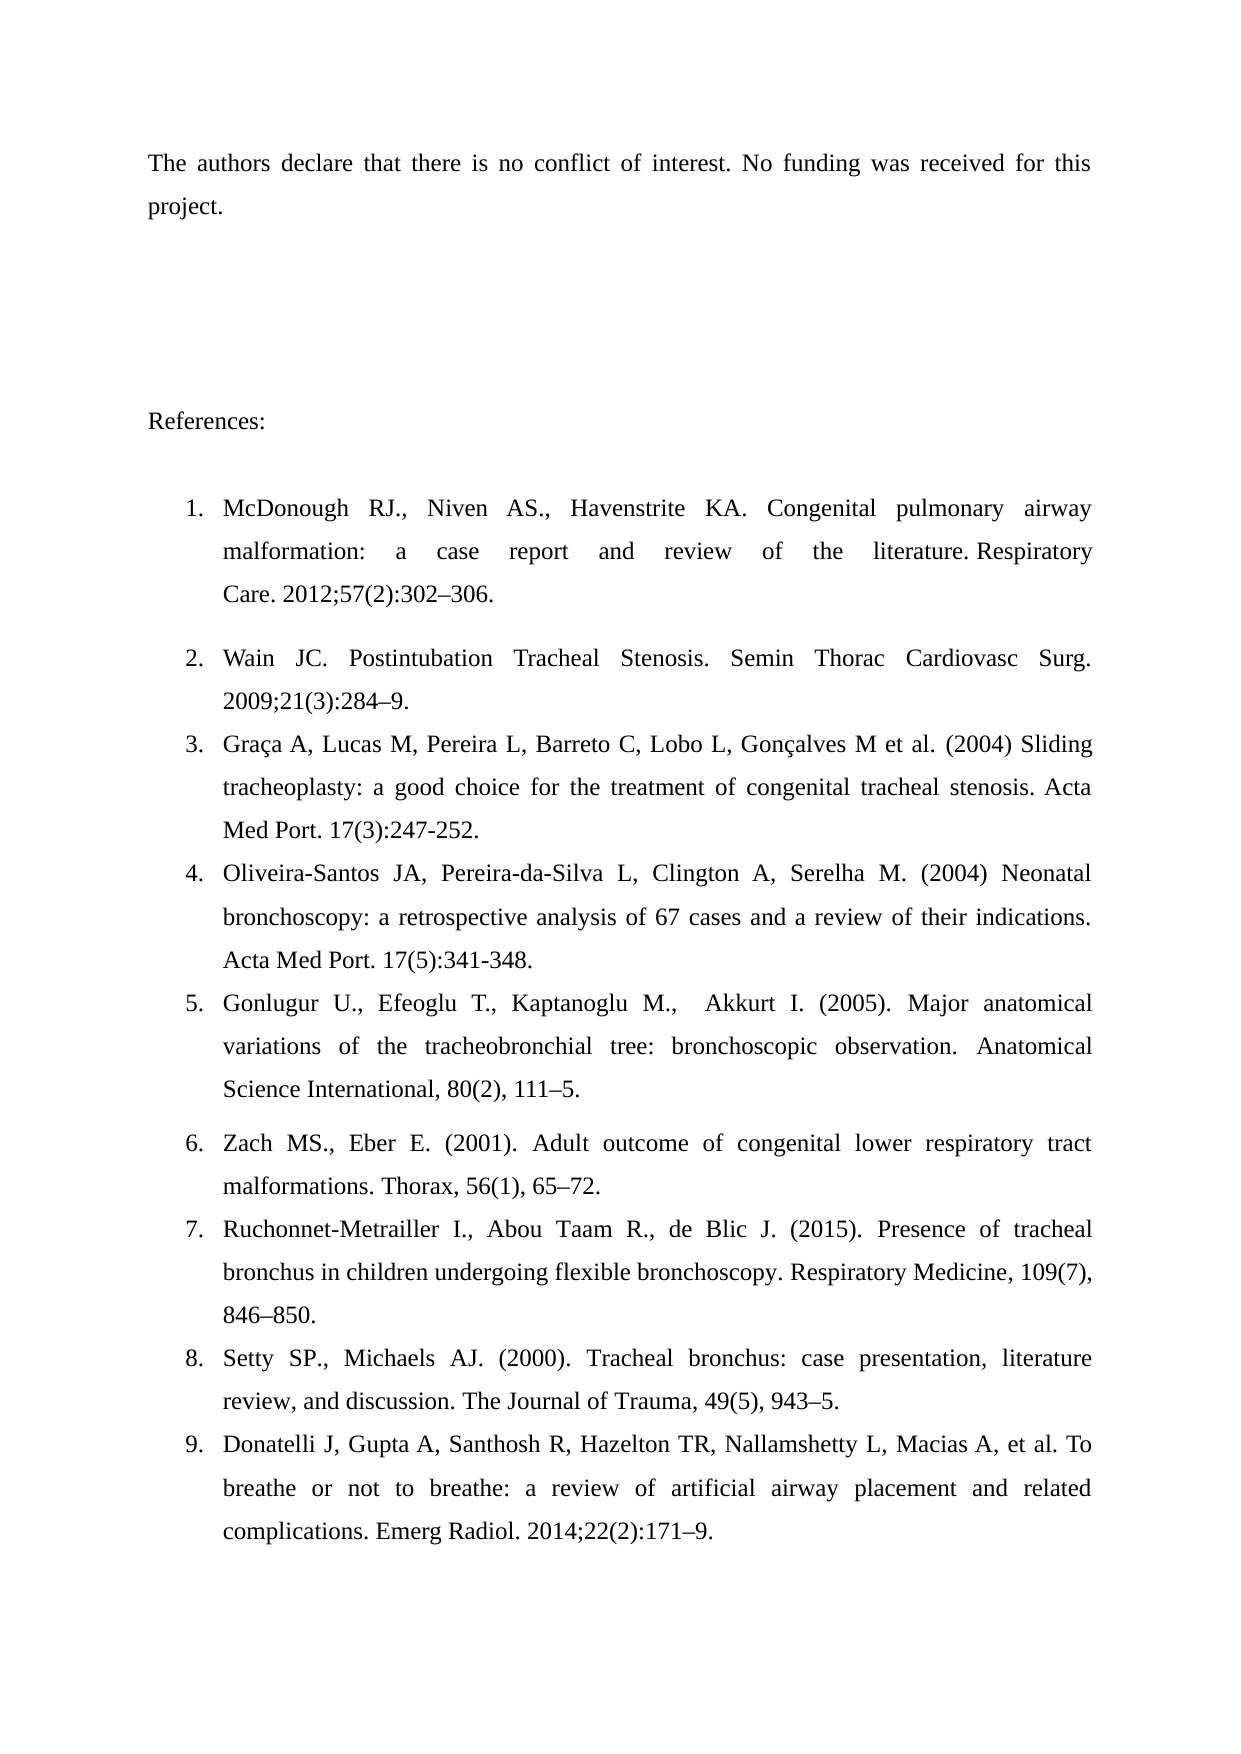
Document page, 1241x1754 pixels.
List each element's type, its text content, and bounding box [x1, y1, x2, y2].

list Wain JC. Postintubation Tracheal Stenosis. Semin Thorac Cardiovasc Surg. 2009;21(3):284–9. [185, 643, 1093, 715]
list Ruchonnet-Metrailler I., Abou Taam R., de Blic J. (2015). Presence of tracheal bronchus in children undergoing flexible bronchoscopy. Respiratory Medicine, 109(7), 846–850. [185, 1214, 1093, 1329]
list Gonlugur U., Efeoglu T., Kaptanoglu M., Akkurt I. (2005). Major anatomical variations of the tracheobronchial tree: bronchoscopic observation. Anatomical Science International, 80(2), 111–5. [185, 988, 1093, 1103]
list Oliveira-Santos JA, Pereira-da-Silva L, Clington A, Serelha M. (2004) Neonatal bronchoscopy: a retrospective analysis of 67 cases and a review of their indications. Acta Med Port. 17(5):341-348. [185, 858, 1093, 973]
list Donatelli J, Gupta A, Santhosh R, Hazelton TR, Nallamshetty L, Macias A, et al. To breathe or not to breathe: a review of artificial airway placement and related complications. Emerg Radiol. 2014;22(2):171–9. [185, 1429, 1093, 1544]
list Graça A, Lucas M, Pereira L, Barreto C, Lobo L, Gonçalves M et al. (2004) Sliding tracheoplasty: a good choice for the treatment of congenital tracheal stenosis. Acta Med Port. 17(3):247-252. [185, 729, 1093, 844]
list Zach MS., Eber E. (2001). Adult outcome of congenital lower respiratory tract malformations. Thorax, 56(1), 65–72. [185, 1128, 1093, 1199]
text References: [148, 406, 1093, 435]
list McDonough RJ., Niven AS., Havenstrite KA. Congenital pulmonary airway malformation: a case report and review of the literature. Respiratory Care. 2012;57(2):302–306. [185, 493, 1093, 608]
text The authors declare that there is no conflict of interest. No funding was received for this project. [148, 148, 1093, 219]
list Setty SP., Michaels AJ. (2000). Tracheal bronchus: case presentation, literature review, and discussion. The Journal of Trauma, 49(5), 943–5. [185, 1343, 1093, 1415]
